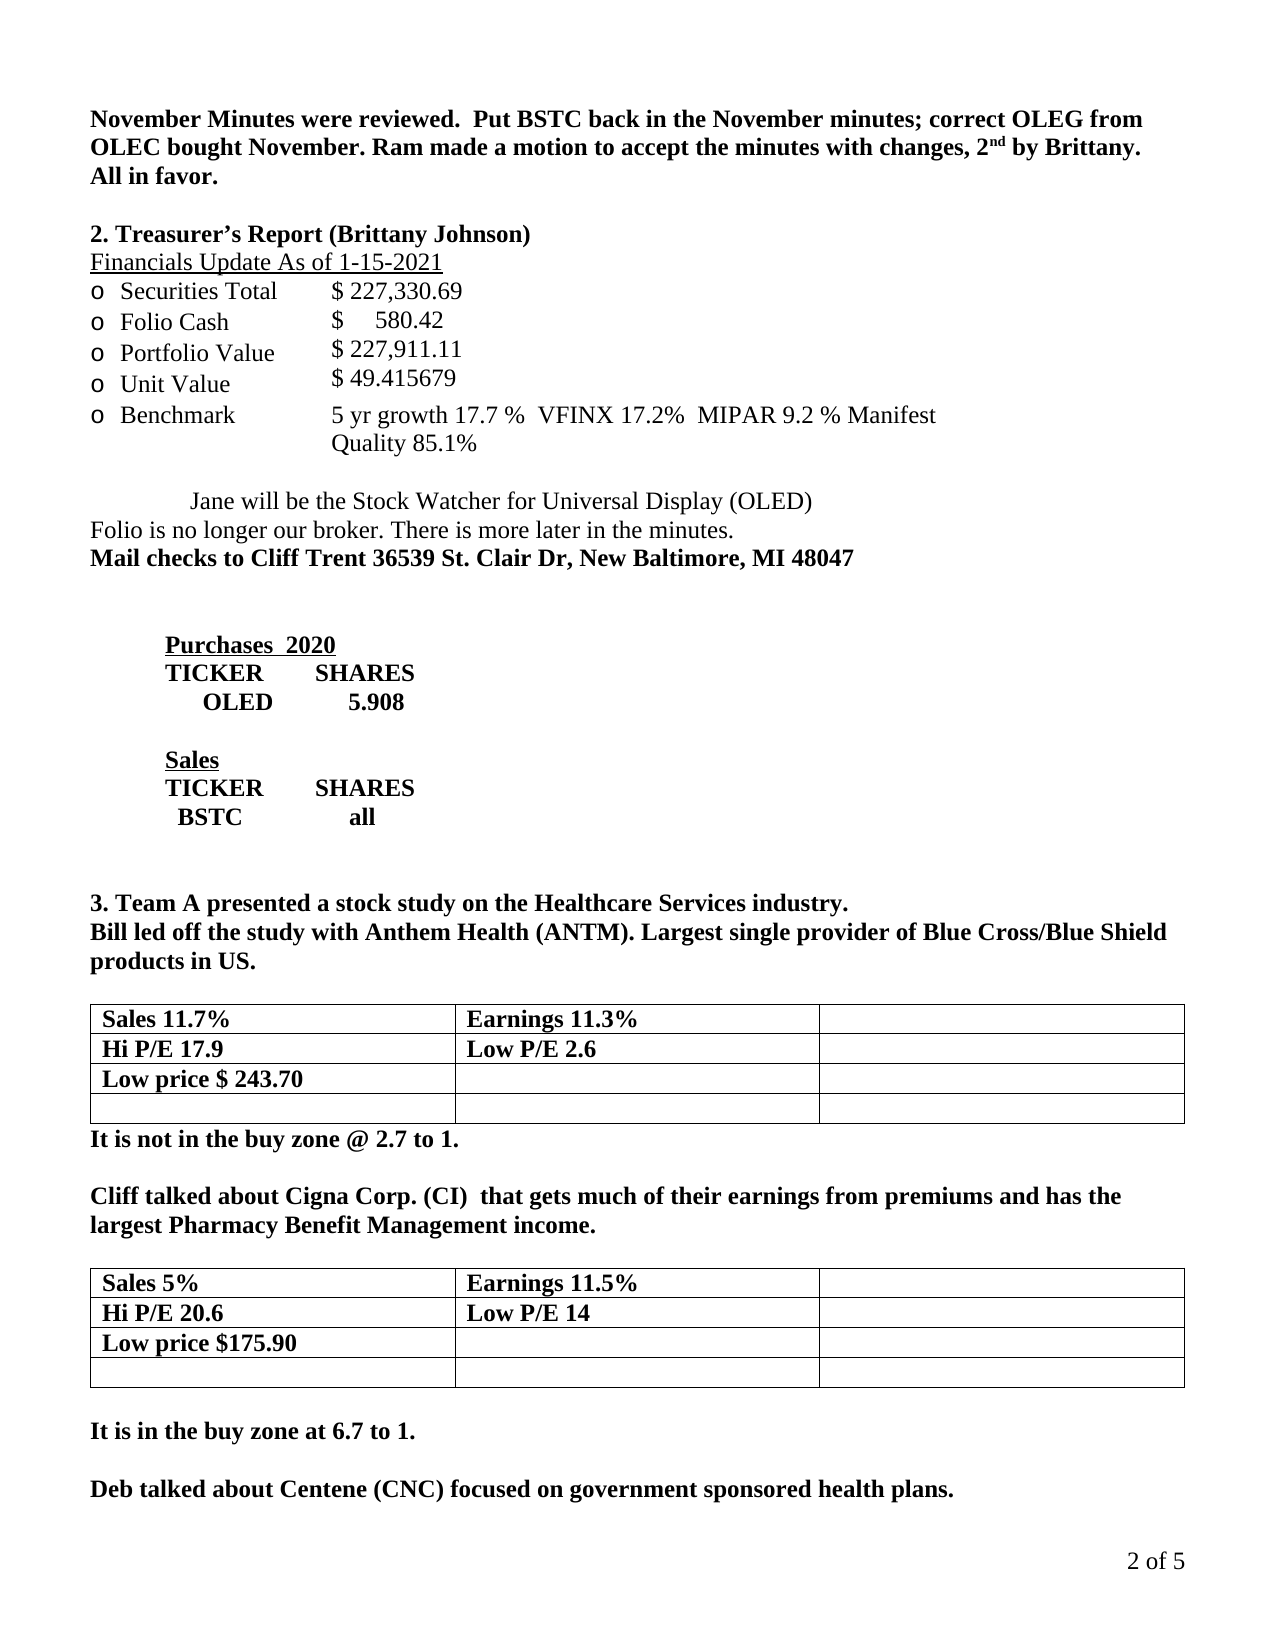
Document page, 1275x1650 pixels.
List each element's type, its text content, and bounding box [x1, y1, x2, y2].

table_cell [91, 1094, 455, 1123]
table_header $ 227,330.69 $ 580.42 $ 227,911.11 $ 49.415679 [320, 276, 1011, 400]
table_cell 5 yr growth 17.7 % VFINX 17.2% MIPAR 9.2 % Manifest Quality 85.1% [320, 400, 1011, 486]
text Purchases 2020 [165, 630, 1185, 658]
table_header Earnings 11.3% [456, 1005, 819, 1033]
table_cell Low P/E 14 [456, 1298, 819, 1327]
table_header [820, 1269, 1184, 1297]
table_cell Hi P/E 20.6 [91, 1298, 455, 1327]
table_cell [456, 1064, 819, 1093]
text TICKER SHARES [127, 773, 1185, 802]
table_header [820, 1005, 1184, 1033]
text Deb talked about Centene (CNC) focused on government sponsored health plans. [90, 1474, 1185, 1503]
text Cliff talked about Cigna Corp. (CI) that gets much of their earnings from premiums and has the largest Pharmacy Benefit Management income. [90, 1181, 1185, 1239]
table_cell Low price $175.90 [91, 1328, 455, 1357]
table_cell [456, 1358, 819, 1387]
table_cell [91, 1358, 455, 1387]
table_cell [820, 1094, 1184, 1123]
table_cell Benchmark [79, 400, 320, 486]
text Sales [165, 745, 1185, 773]
text November Minutes were reviewed. Put BSTC back in the November minutes; correct OLEG from OLEC bought November. Ram made a motion to accept the minutes with changes, 2nd by Brittany. All in favor. [90, 104, 1185, 190]
text Bill led off the study with Anthem Health (ANTM). Largest single provider of Blue Cross/Blue Shield products in US. [90, 917, 1185, 975]
text TICKER SHARES [127, 658, 1185, 687]
text Folio is no longer our broker. There is more later in the minutes. [90, 515, 1185, 543]
table_cell [820, 1064, 1184, 1093]
table_cell [456, 1328, 819, 1357]
table_header Sales 5% [91, 1269, 455, 1297]
table_cell Hi P/E 17.9 [91, 1034, 455, 1063]
table_header Securities Total Folio Cash Portfolio Value Unit Value [79, 276, 320, 400]
text BSTC all [127, 802, 1185, 831]
text It is not in the buy zone @ 2.7 to 1. [90, 1124, 1185, 1152]
table_cell [820, 1328, 1184, 1357]
table_cell [820, 1034, 1184, 1063]
text Financials Update As of 1-15-2021 [90, 247, 1185, 276]
table_cell Low price $ 243.70 [91, 1064, 455, 1093]
table_cell [456, 1094, 819, 1123]
text 3. Team A presented a stock study on the Healthcare Services industry. [90, 888, 1185, 917]
table_cell Low P/E 2.6 [456, 1034, 819, 1063]
text Jane will be the Stock Watcher for Universal Display (OLED) [90, 276, 1185, 515]
table_cell [820, 1358, 1184, 1387]
table_cell [820, 1298, 1184, 1327]
text 2. Treasurer’s Report (Brittany Johnson) [90, 219, 1185, 247]
table_header Sales 11.7% [91, 1005, 455, 1033]
table_header Earnings 11.5% [456, 1269, 819, 1297]
text Mail checks to Cliff Trent 36539 St. Clair Dr, New Baltimore, MI 48047 [90, 543, 1185, 572]
text OLED 5.908 [127, 687, 1185, 716]
text It is in the buy zone at 6.7 to 1. [90, 1416, 1185, 1445]
